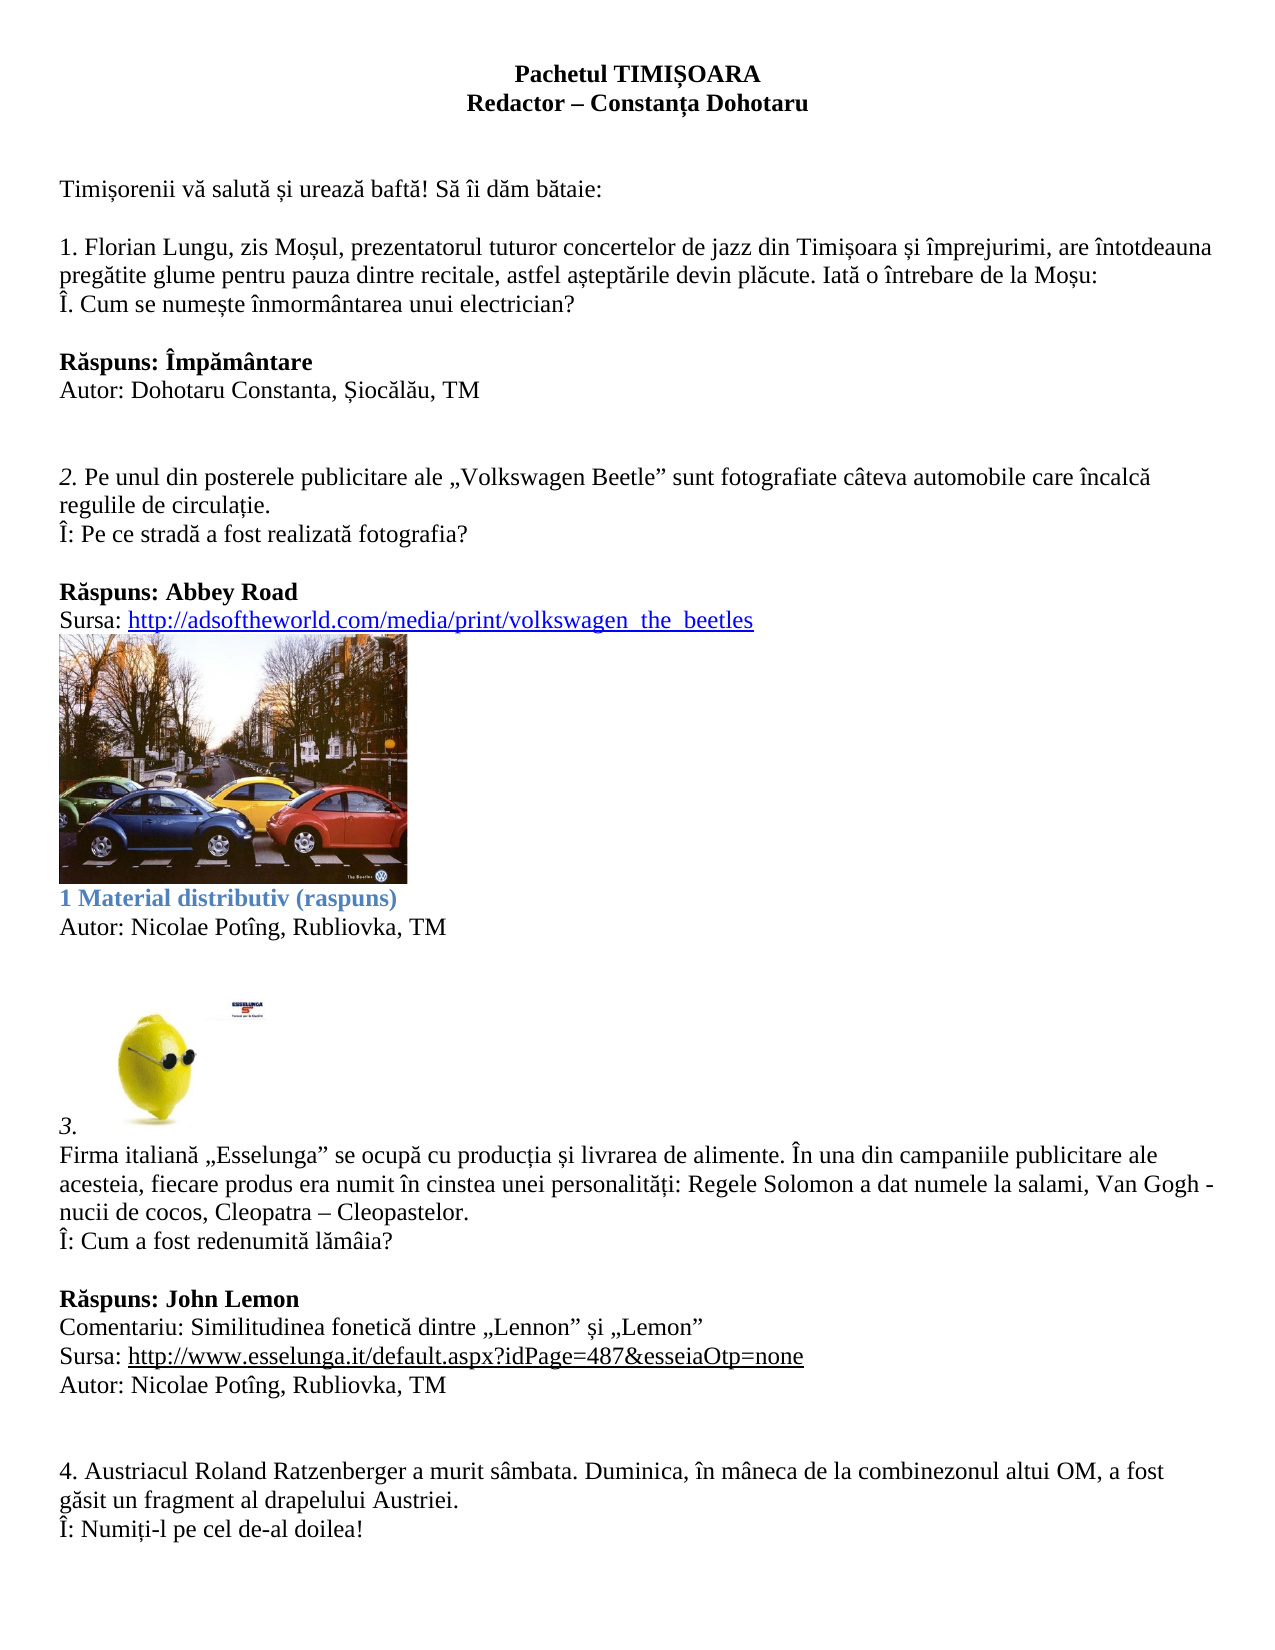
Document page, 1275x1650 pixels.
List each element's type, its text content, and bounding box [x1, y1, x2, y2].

text Comentariu: Similitudinea fonetică dintre „Lennon” și „Lemon” [59, 1312, 1216, 1341]
text Răspuns: Împământare [59, 347, 1216, 375]
text 3. [59, 998, 1216, 1140]
text Autor: Nicolae Potîng, Rubliovka, TM [59, 912, 1216, 941]
text Răspuns: Abbey Road [59, 577, 1216, 605]
text 1. Florian Lungu, zis Moșul, prezentatorul tuturor concertelor de jazz din Timișoara și împrejurimi, are întotdeauna pregătite glume pentru pauza dintre recitale, astfel așteptările devin plăcute. Iată o întrebare de la Moșu: [59, 232, 1216, 289]
text Redactor – Constanța Dohotaru [59, 88, 1216, 117]
text Î. Cum se numește înmormântarea unui electrician? [59, 289, 1216, 318]
text Autor: Nicolae Potîng, Rubliovka, TM [59, 1370, 1216, 1399]
text Timișorenii vă salută și urează baftă! Să îi dăm bătaie: [59, 174, 1216, 203]
text Autor: Dohotaru Constanta, Șiocălău, TM [59, 375, 1216, 404]
text Firma italiană „Esselunga” se ocupă cu producția și livrarea de alimente. În una din campaniile publicitare ale acesteia, fiecare produs era numit în cinstea unei personalități: Regele Solomon a dat numele la salami, Van Gogh - nucii de cocos, Cleopatra – Cleopastelor. [59, 1140, 1216, 1226]
text Î: Numiți-l pe cel de-al doilea! [59, 1514, 1216, 1542]
text Î: Pe ce stradă a fost realizată fotografia? [59, 519, 1216, 548]
text 1 Material distributiv (raspuns) [59, 883, 1216, 912]
text Sursa: http://www.esselunga.it/default.aspx?idPage=487&esseiaOtp=none [59, 1341, 1216, 1370]
text 2. Pe unul din posterele publicitare ale „Volkswagen Beetle” sunt fotografiate câteva automobile care încalcă regulile de circulație. [59, 462, 1216, 519]
picture [59, 634, 408, 884]
text Î: Cum a fost redenumită lămâia? [59, 1226, 1216, 1255]
picture [90, 998, 267, 1135]
text Sursa: http://adsoftheworld.com/media/print/volkswagen_the_beetles [59, 605, 1216, 634]
text Răspuns: John Lemon [59, 1284, 1216, 1312]
text Pachetul TIMIȘOARA [59, 59, 1216, 88]
text 4. Austriacul Roland Ratzenberger a murit sâmbata. Duminica, în mâneca de la combinezonul altui OM, a fost găsit un fragment al drapelului Austriei. [59, 1456, 1216, 1514]
